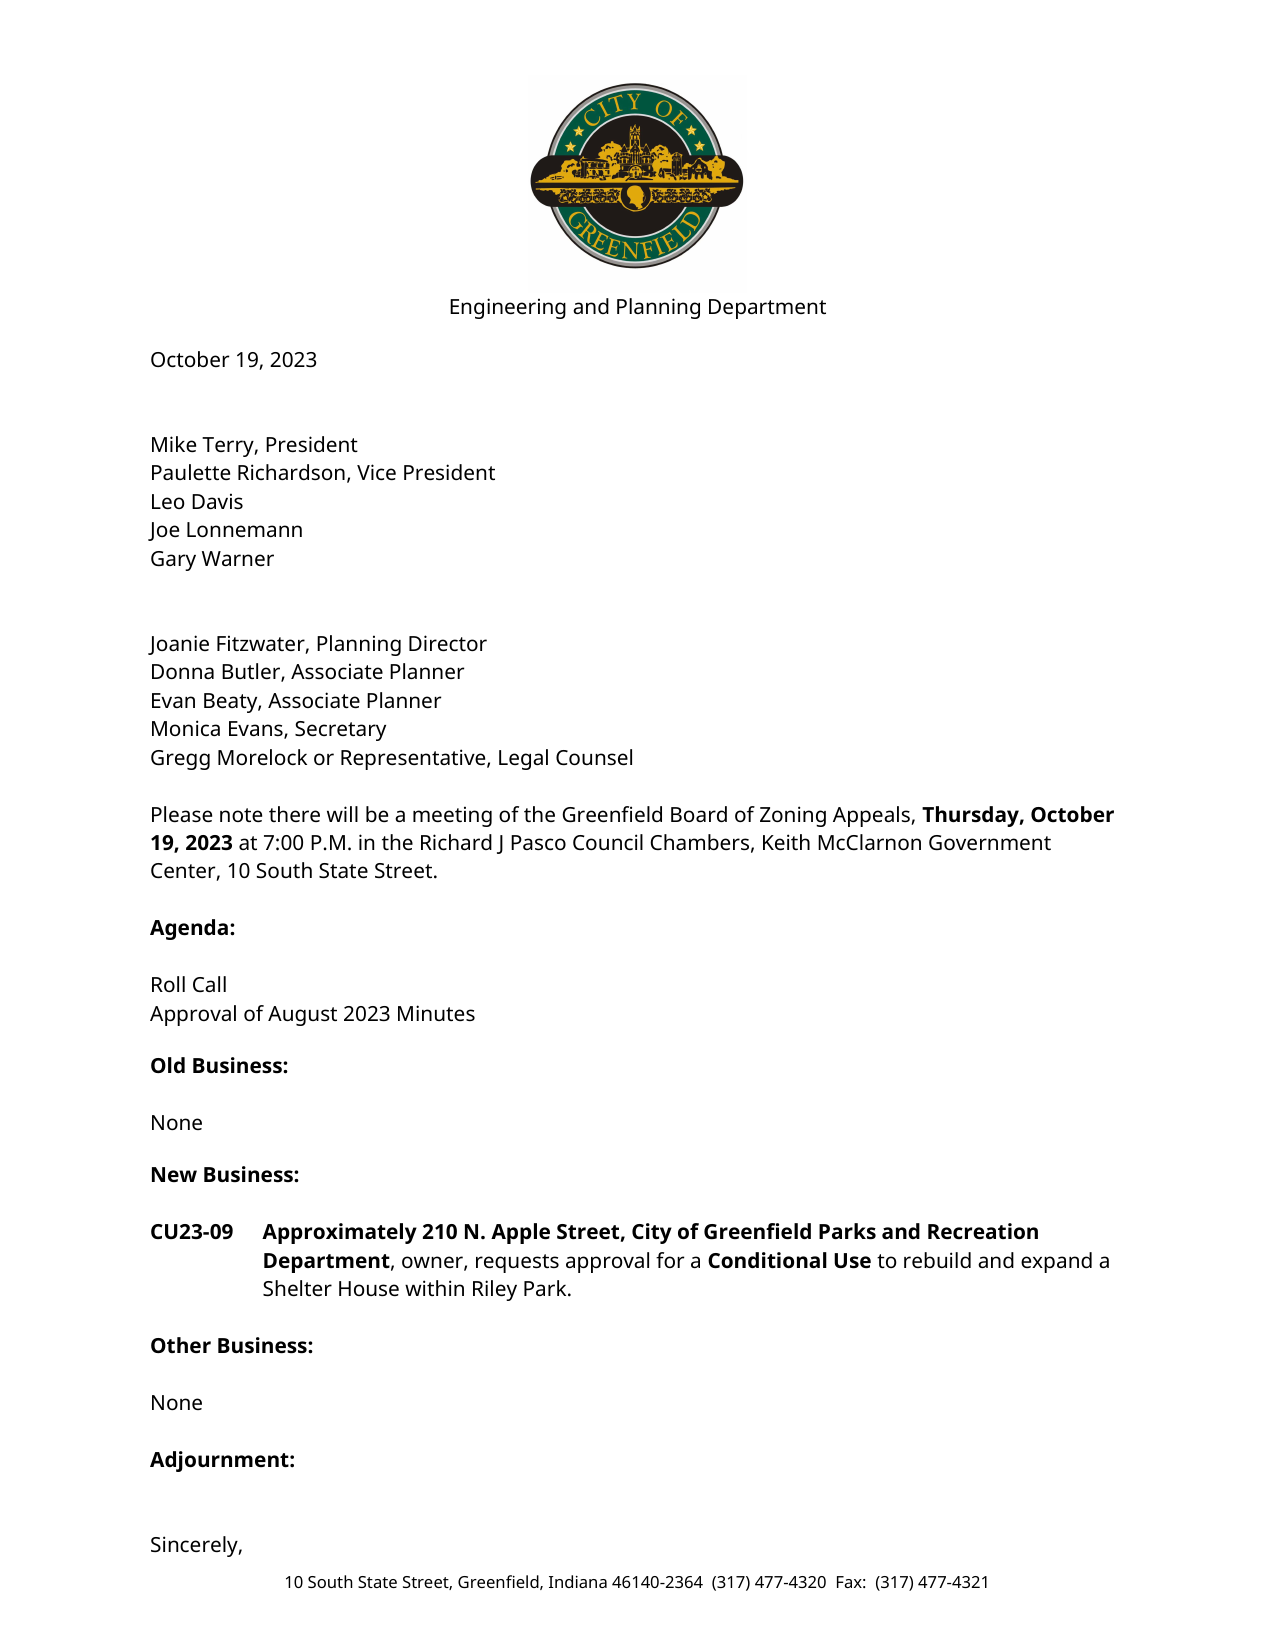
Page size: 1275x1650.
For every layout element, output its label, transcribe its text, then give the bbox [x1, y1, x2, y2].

subtitle None [150, 1388, 1125, 1417]
text Mike Terry, President [150, 430, 1125, 458]
text Approval of August 2023 Minutes [150, 999, 1125, 1051]
text Joe Lonnemann [150, 515, 1125, 544]
text October 19, 2023 [150, 345, 1125, 373]
text Donna Butler, Associate Planner [150, 657, 1125, 686]
text Old Business: [150, 1051, 1125, 1080]
text Monica Evans, Secretary [150, 714, 1125, 743]
text Other Business: [150, 1331, 1125, 1360]
text Adjournment: [150, 1445, 1125, 1473]
text Evan Beaty, Associate Planner [150, 686, 1125, 714]
text Gregg Morelock or Representative, Legal Counsel [150, 743, 1125, 771]
text Paulette Richardson, Vice President [150, 458, 1125, 487]
picture [528, 75, 747, 293]
text Agenda: [150, 913, 1125, 942]
text Gary Warner [150, 544, 1125, 572]
text Please note there will be a meeting of the Greenfield Board of Zoning Appeals, Thursday, October 19, 2023 at 7:00 P.M. in the Richard J Pasco Council Chambers, Keith McClarnon Government Center, 10 South State Street. [150, 800, 1125, 885]
text New Business: [150, 1161, 1125, 1189]
text Joanie Fitzwater, Planning Director [150, 629, 1125, 657]
subtitle CU23-09 Approximately 210 N. Apple Street, City of Greenfield Parks and Recreation Department, owner, requests approval for a Conditional Use to rebuild and expand a Shelter House within Riley Park. [150, 1217, 1125, 1303]
text Roll Call [150, 970, 1125, 999]
text Sincerely, [150, 1530, 1125, 1559]
text Leo Davis [150, 487, 1125, 515]
text None [150, 1108, 1125, 1161]
